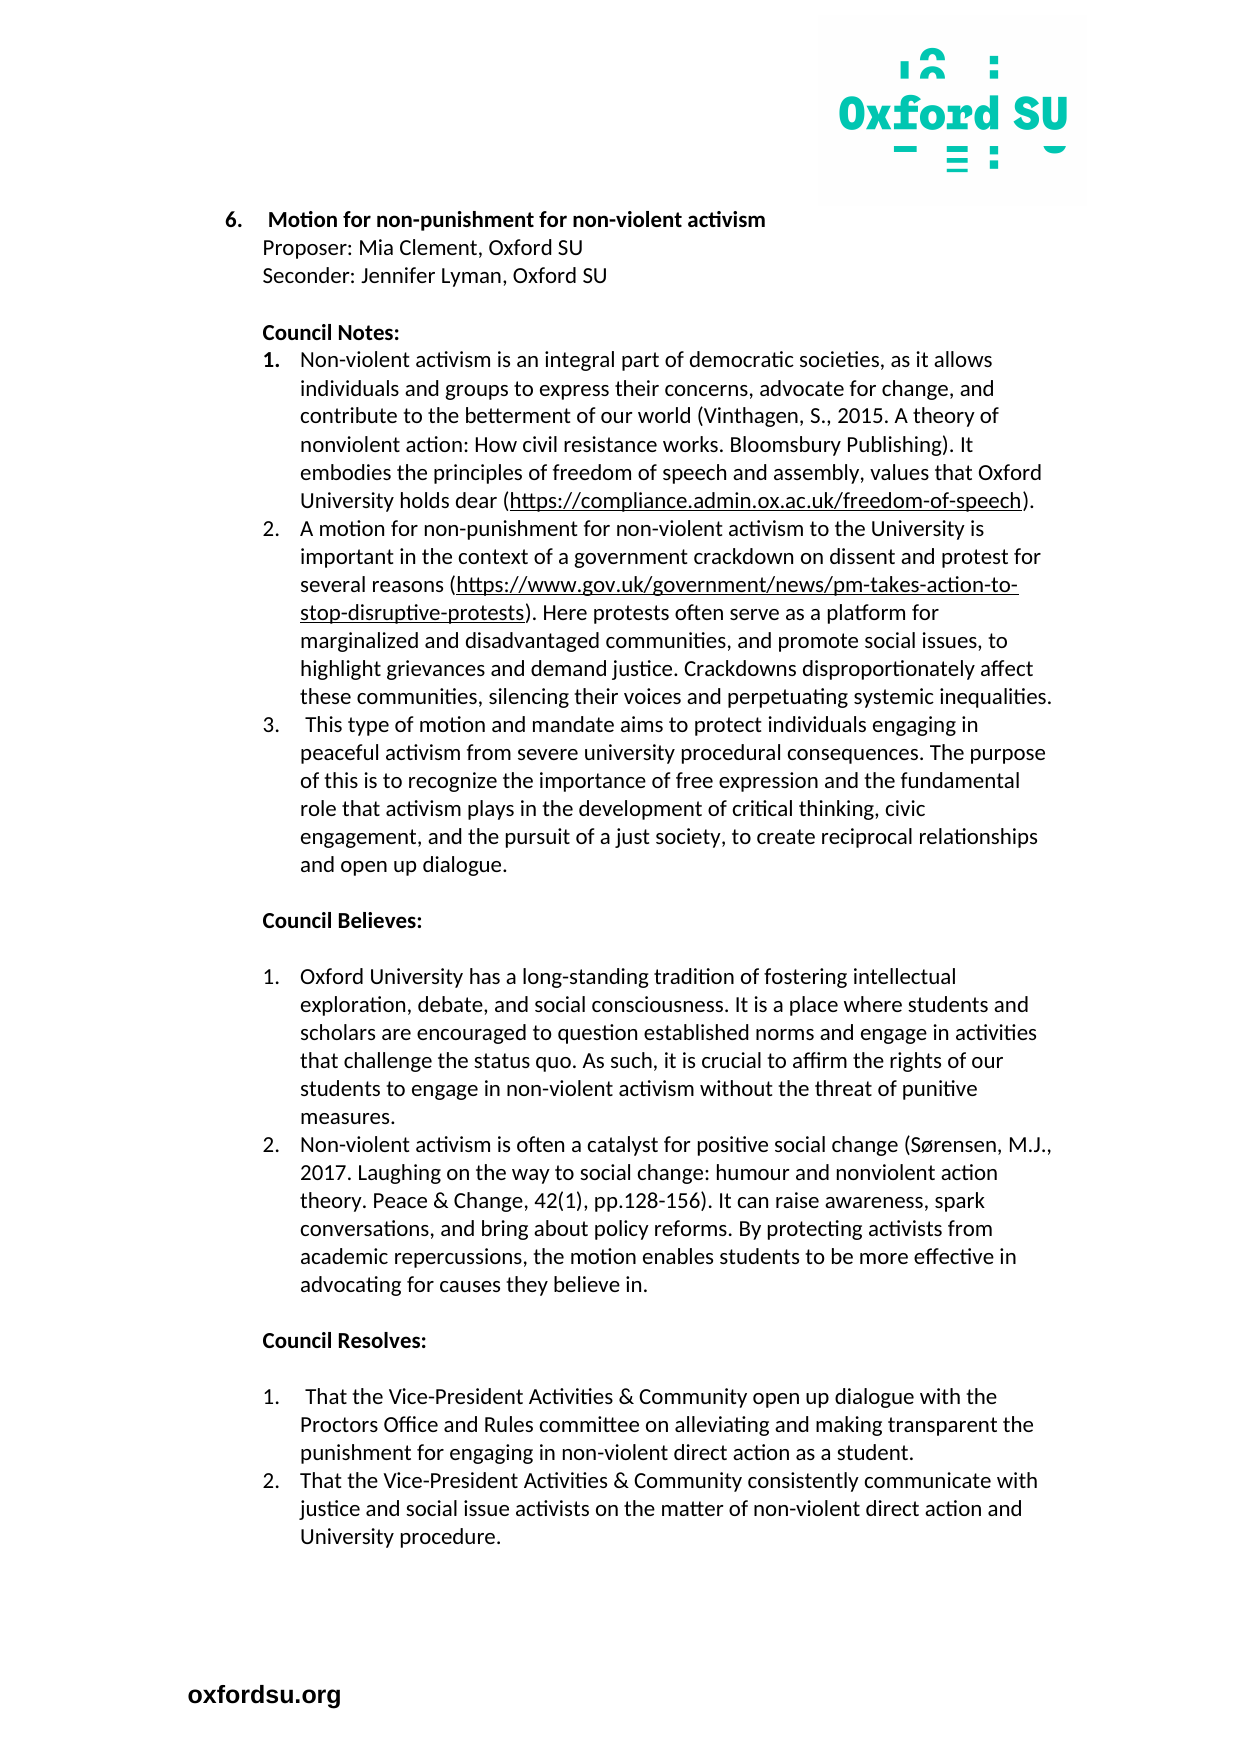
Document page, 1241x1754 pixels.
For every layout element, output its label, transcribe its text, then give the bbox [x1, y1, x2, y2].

list This type of motion and mandate aims to protect individuals engaging in peaceful activism from severe university procedural consequences. The purpose of this is to recognize the importance of free expression and the fundamental role that activism plays in the development of critical thinking, civic engagement, and the pursuit of a just society, to create reciprocal relationships and open up dialogue. [262, 710, 1053, 878]
list That the Vice-President Activities & Community open up dialogue with the Proctors Office and Rules committee on alleviating and making transparent the punishment for engaging in non-violent direct action as a student. [262, 1382, 1053, 1466]
list Motion for non-punishment for non-violent activism Proposer: Mia Clement, Oxford SU Seconder: Jennifer Lyman, Oxford SU [225, 206, 1053, 289]
text Council Resolves: [262, 1326, 1053, 1354]
list Oxford University has a long-standing tradition of fostering intellectual exploration, debate, and social consciousness. It is a place where students and scholars are encouraged to question established norms and engage in activities that challenge the status quo. As such, it is crucial to affirm the rights of our students to engage in non-violent activism without the threat of punitive measures. [262, 962, 1053, 1130]
list A motion for non-punishment for non-violent activism to the University is important in the context of a government crackdown on dissent and protest for several reasons (https://www.gov.uk/government/news/pm-takes-action-to-stop-disruptive-protests). Here protests often serve as a platform for marginalized and disadvantaged communities, and promote social issues, to highlight grievances and demand justice. Crackdowns disproportionately affect these communities, silencing their voices and perpetuating systemic inequalities. [262, 514, 1053, 710]
text Council Believes: [262, 906, 1053, 934]
list That the Vice-President Activities & Community consistently communicate with justice and social issue activists on the matter of non-violent direct action and University procedure. [262, 1466, 1053, 1551]
text Council Notes: [262, 318, 1053, 346]
picture [818, 15, 1088, 206]
list Non-violent activism is an integral part of democratic societies, as it allows individuals and groups to express their concerns, advocate for change, and contribute to the betterment of our world (Vinthagen, S., 2015. A theory of nonviolent action: How civil resistance works. Bloomsbury Publishing). It embodies the principles of freedom of speech and assembly, values that Oxford University holds dear (https://compliance.admin.ox.ac.uk/freedom-of-speech). [262, 346, 1053, 514]
list Non-violent activism is often a catalyst for positive social change (Sørensen, M.J., 2017. Laughing on the way to social change: humour and nonviolent action theory. Peace & Change, 42(1), pp.128-156). It can raise awareness, spark conversations, and bring about policy reforms. By protecting activists from academic repercussions, the motion enables students to be more effective in advocating for causes they believe in. [262, 1130, 1053, 1298]
